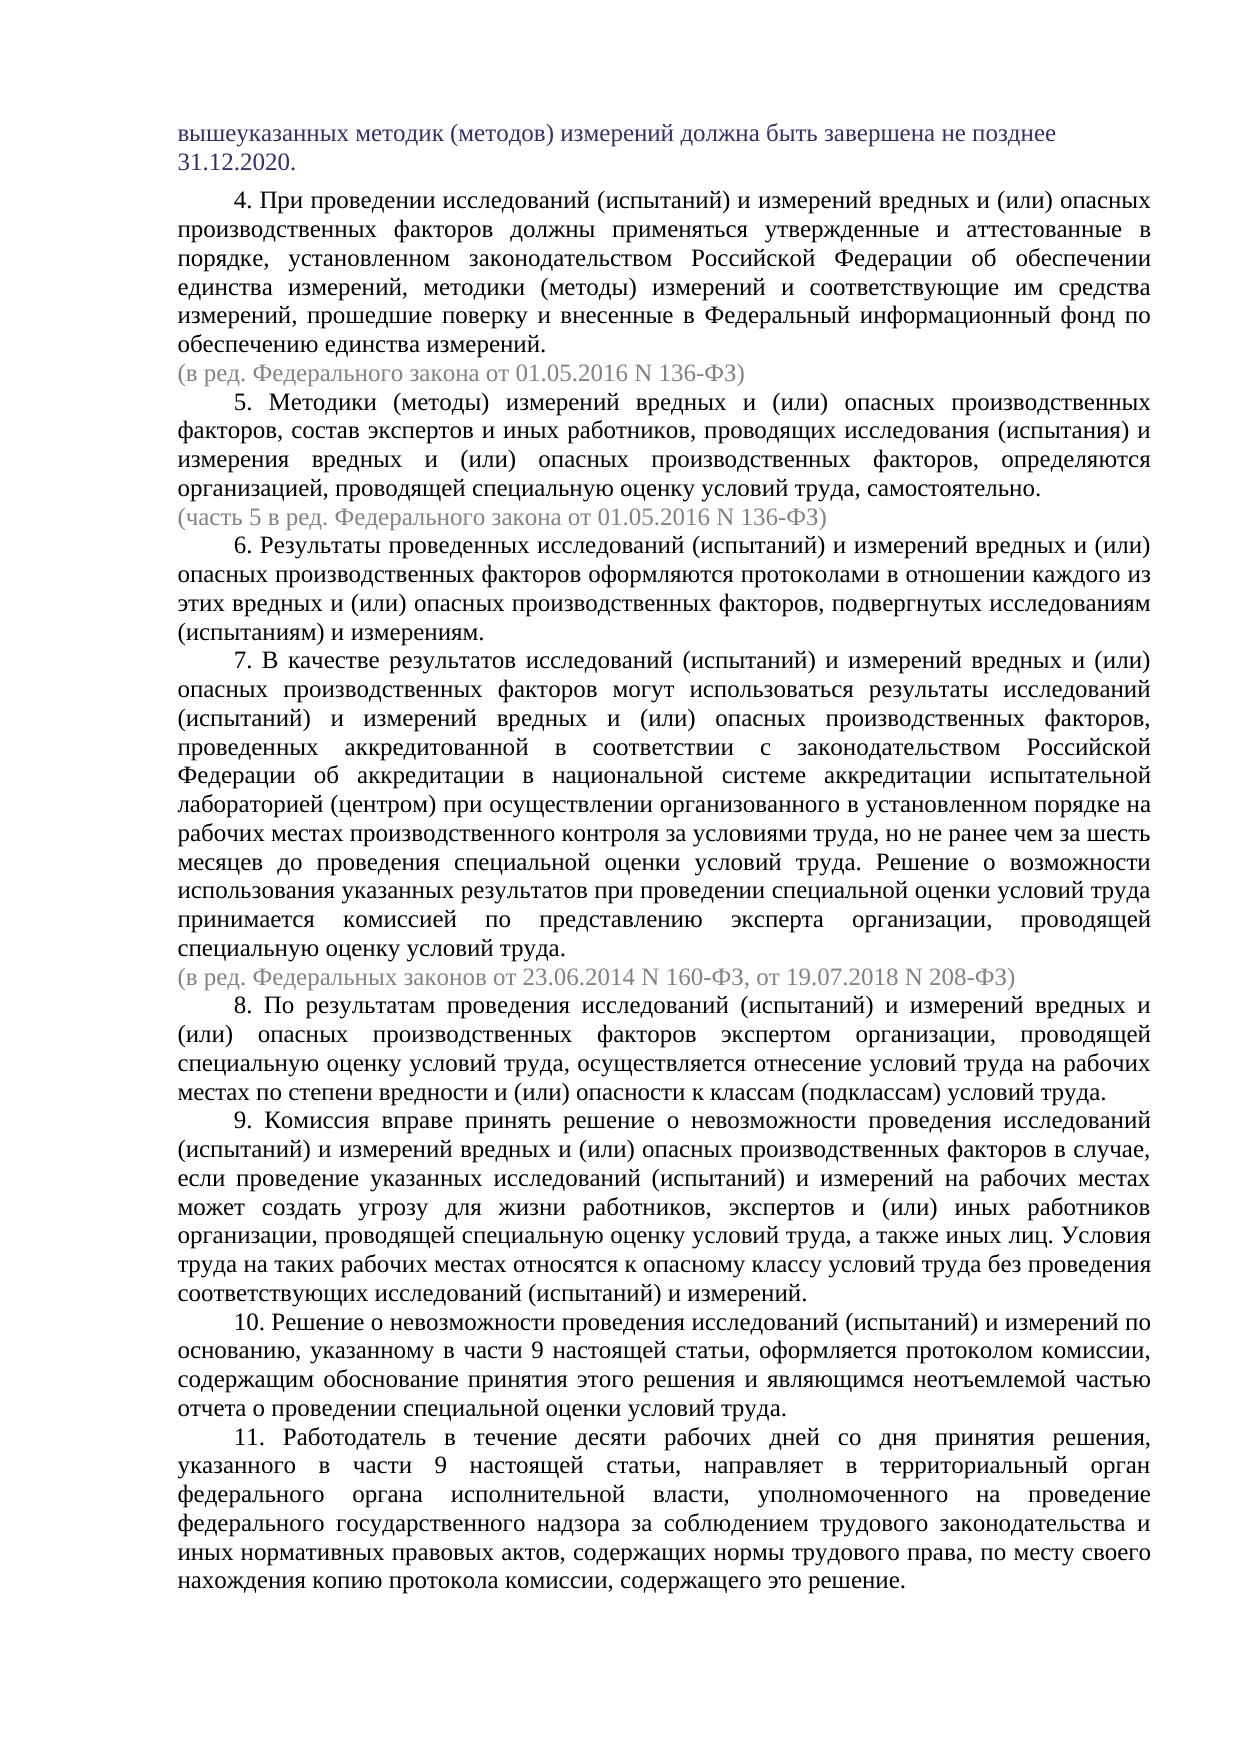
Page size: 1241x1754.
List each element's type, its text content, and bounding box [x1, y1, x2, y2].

text 9. Комиссия вправе принять решение о невозможности проведения исследований (испытаний) и измерений вредных и (или) опасных производственных факторов в случае, если проведение указанных исследований (испытаний) и измерений на рабочих местах может создать угрозу для жизни работников, экспертов и (или) иных работников организации, проводящей специальную оценку условий труда, а также иных лиц. Условия труда на таких рабочих местах относятся к опасному классу условий труда без проведения соответствующих исследований (испытаний) и измерений. [177, 1106, 1152, 1307]
text (часть 5 в ред. Федерального закона от 01.05.2016 N 136-ФЗ) [177, 502, 1152, 531]
text (в ред. Федерального закона от 01.05.2016 N 136-ФЗ) [177, 358, 1152, 387]
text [177, 118, 1152, 176]
text 4. При проведении исследований (испытаний) и измерений вредных и (или) опасных производственных факторов должны применяться утвержденные и аттестованные в порядке, установленном законодательством Российской Федерации об обеспечении единства измерений, методики (методы) измерений и соответствующие им средства измерений, прошедшие поверку и внесенные в Федеральный информационный фонд по обеспечению единства измерений. [177, 186, 1152, 358]
text 8. По результатам проведения исследований (испытаний) и измерений вредных и (или) опасных производственных факторов экспертом организации, проводящей специальную оценку условий труда, осуществляется отнесение условий труда на рабочих местах по степени вредности и (или) опасности к классам (подклассам) условий труда. [177, 991, 1152, 1106]
text 7. В качестве результатов исследований (испытаний) и измерений вредных и (или) опасных производственных факторов могут использоваться результаты исследований (испытаний) и измерений вредных и (или) опасных производственных факторов, проведенных аккредитованной в соответствии с законодательством Российской Федерации об аккредитации в национальной системе аккредитации испытательной лабораторией (центром) при осуществлении организованного в установленном порядке на рабочих местах производственного контроля за условиями труда, но не ранее чем за шесть месяцев до проведения специальной оценки условий труда. Решение о возможности использования указанных результатов при проведении специальной оценки условий труда принимается комиссией по представлению эксперта организации, проводящей специальную оценку условий труда. [177, 646, 1152, 962]
text 11. Работодатель в течение десяти рабочих дней со дня принятия решения, указанного в части 9 настоящей статьи, направляет в территориальный орган федерального органа исполнительной власти, уполномоченного на проведение федерального государственного надзора за соблюдением трудового законодательства и иных нормативных правовых актов, содержащих нормы трудового права, по месту своего нахождения копию протокола комиссии, содержащего это решение. [177, 1422, 1152, 1594]
text 5. Методики (методы) измерений вредных и (или) опасных производственных факторов, состав экспертов и иных работников, проводящих исследования (испытания) и измерения вредных и (или) опасных производственных факторов, определяются организацией, проводящей специальную оценку условий труда, самостоятельно. [177, 387, 1152, 502]
text 10. Решение о невозможности проведения исследований (испытаний) и измерений по основанию, указанному в части 9 настоящей статьи, оформляется протоколом комиссии, содержащим обоснование принятия этого решения и являющимся неотъемлемой частью отчета о проведении специальной оценки условий труда. [177, 1307, 1152, 1422]
text 6. Результаты проведенных исследований (испытаний) и измерений вредных и (или) опасных производственных факторов оформляются протоколами в отношении каждого из этих вредных и (или) опасных производственных факторов, подвергнутых исследованиям (испытаниям) и измерениям. [177, 531, 1152, 646]
text (в ред. Федеральных законов от 23.06.2014 N 160-ФЗ, от 19.07.2018 N 208-ФЗ) [177, 962, 1152, 991]
